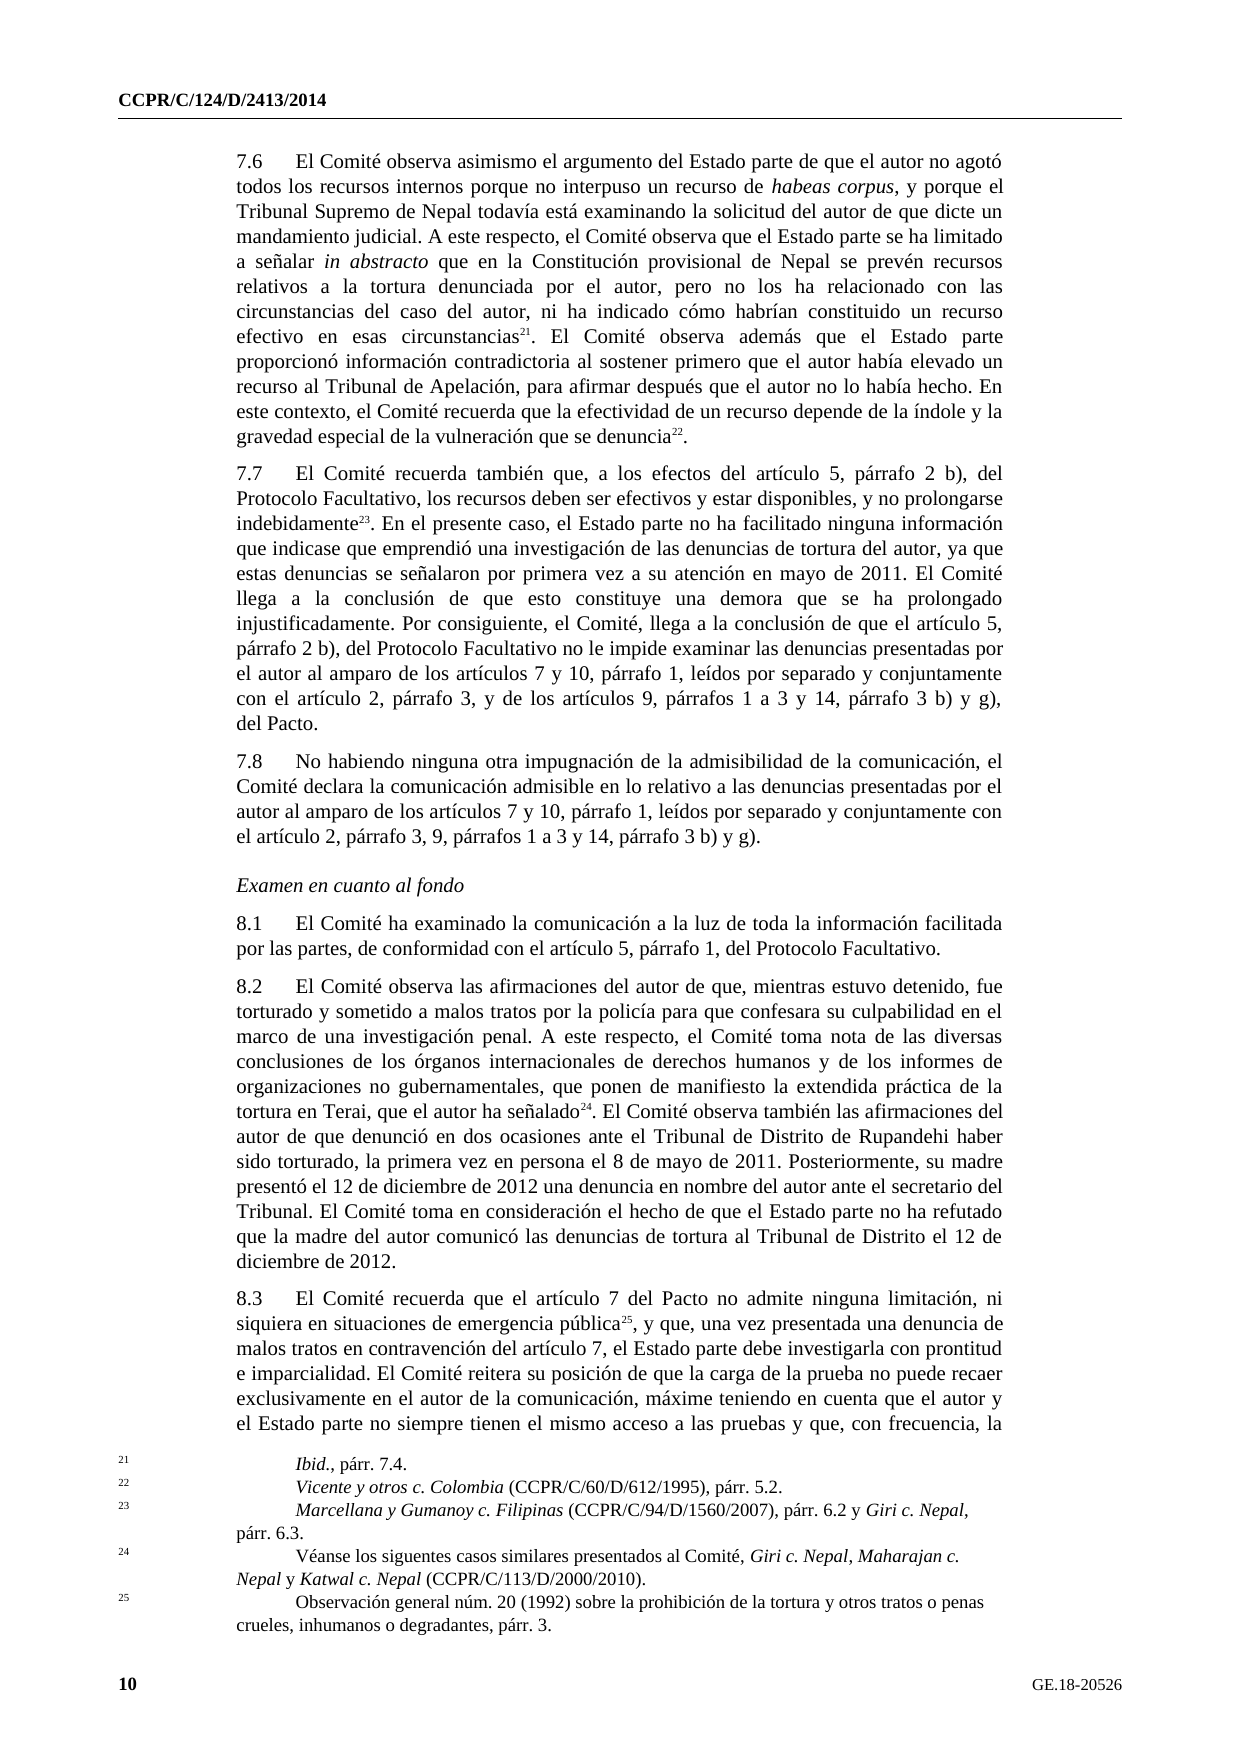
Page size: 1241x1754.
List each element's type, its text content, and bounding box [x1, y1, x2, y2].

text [236, 1285, 1004, 1435]
text 7.7 El Comité recuerda también que, a los efectos del artículo 5, párrafo 2 b), del Protocolo Facultativo, los recursos deben ser efectivos y estar disponibles, y no prolongarse indebidamente. En el presente caso, el Estado parte no ha facilitado ninguna información que indicase que emprendió una investigación de las denuncias de tortura del autor, ya que estas denuncias se señalaron por primera vez a su atención en mayo de 2011. El Comité llega a la conclusión de que esto constituye una demora que se ha prolongado injustificadamente. Por consiguiente, el Comité, llega a la conclusión de que el artículo 5, párrafo 2 b), del Protocolo Facultativo no le impide examinar las denuncias presentadas por el autor al amparo de los artículos 7 y 10, párrafo 1, leídos por separado y conjuntamente con el artículo 2, párrafo 3, y de los artículos 9, párrafos 1 a 3 y 14, párrafo 3 b) y g), del Pacto. [236, 460, 1004, 735]
text 8.1 El Comité ha examinado la comunicación a la luz de toda la información facilitada por las partes, de conformidad con el artículo 5, párrafo 1, del Protocolo Facultativo. [236, 910, 1004, 960]
text 7.6 El Comité observa asimismo el argumento del Estado parte de que el autor no agotó todos los recursos internos porque no interpuso un recurso de habeas corpus, y porque el Tribunal Supremo de Nepal todavía está examinando la solicitud del autor de que dicte un mandamiento judicial. A este respecto, el Comité observa que el Estado parte se ha limitado a señalar in abstracto que en la Constitución provisional de Nepal se prevén recursos relativos a la tortura denunciada por el autor, pero no los ha relacionado con las circunstancias del caso del autor, ni ha indicado cómo habrían constituido un recurso efectivo en esas circunstancias. El Comité observa además que el Estado parte proporcionó información contradictoria al sostener primero que el autor había elevado un recurso al Tribunal de Apelación, para afirmar después que el autor no lo había hecho. En este contexto, el Comité recuerda que la efectividad de un recurso depende de la índole y la gravedad especial de la vulneración que se denuncia. [236, 148, 1004, 448]
text 7.8 No habiendo ninguna otra impugnación de la admisibilidad de la comunicación, el Comité declara la comunicación admisible en lo relativo a las denuncias presentadas por el autor al amparo de los artículos 7 y 10, párrafo 1, leídos por separado y conjuntamente con el artículo 2, párrafo 3, 9, párrafos 1 a 3 y 14, párrafo 3 b) y g). [236, 748, 1004, 848]
text 8.2 El Comité observa las afirmaciones del autor de que, mientras estuvo detenido, fue torturado y sometido a malos tratos por la policía para que confesara su culpabilidad en el marco de una investigación penal. A este respecto, el Comité toma nota de las diversas conclusiones de los órganos internacionales de derechos humanos y de los informes de organizaciones no gubernamentales, que ponen de manifiesto la extendida práctica de la tortura en Terai, que el autor ha señalado. El Comité observa también las afirmaciones del autor de que denunció en dos ocasiones ante el Tribunal de Distrito de Rupandehi haber sido torturado, la primera vez en persona el 8 de mayo de 2011. Posteriormente, su madre presentó el 12 de diciembre de 2012 una denuncia en nombre del autor ante el secretario del Tribunal. El Comité toma en consideración el hecho de que el Estado parte no ha refutado que la madre del autor comunicó las denuncias de tortura al Tribunal de Distrito el 12 de diciembre de 2012. [236, 973, 1004, 1273]
text Examen en cuanto al fondo [118, 873, 1004, 898]
